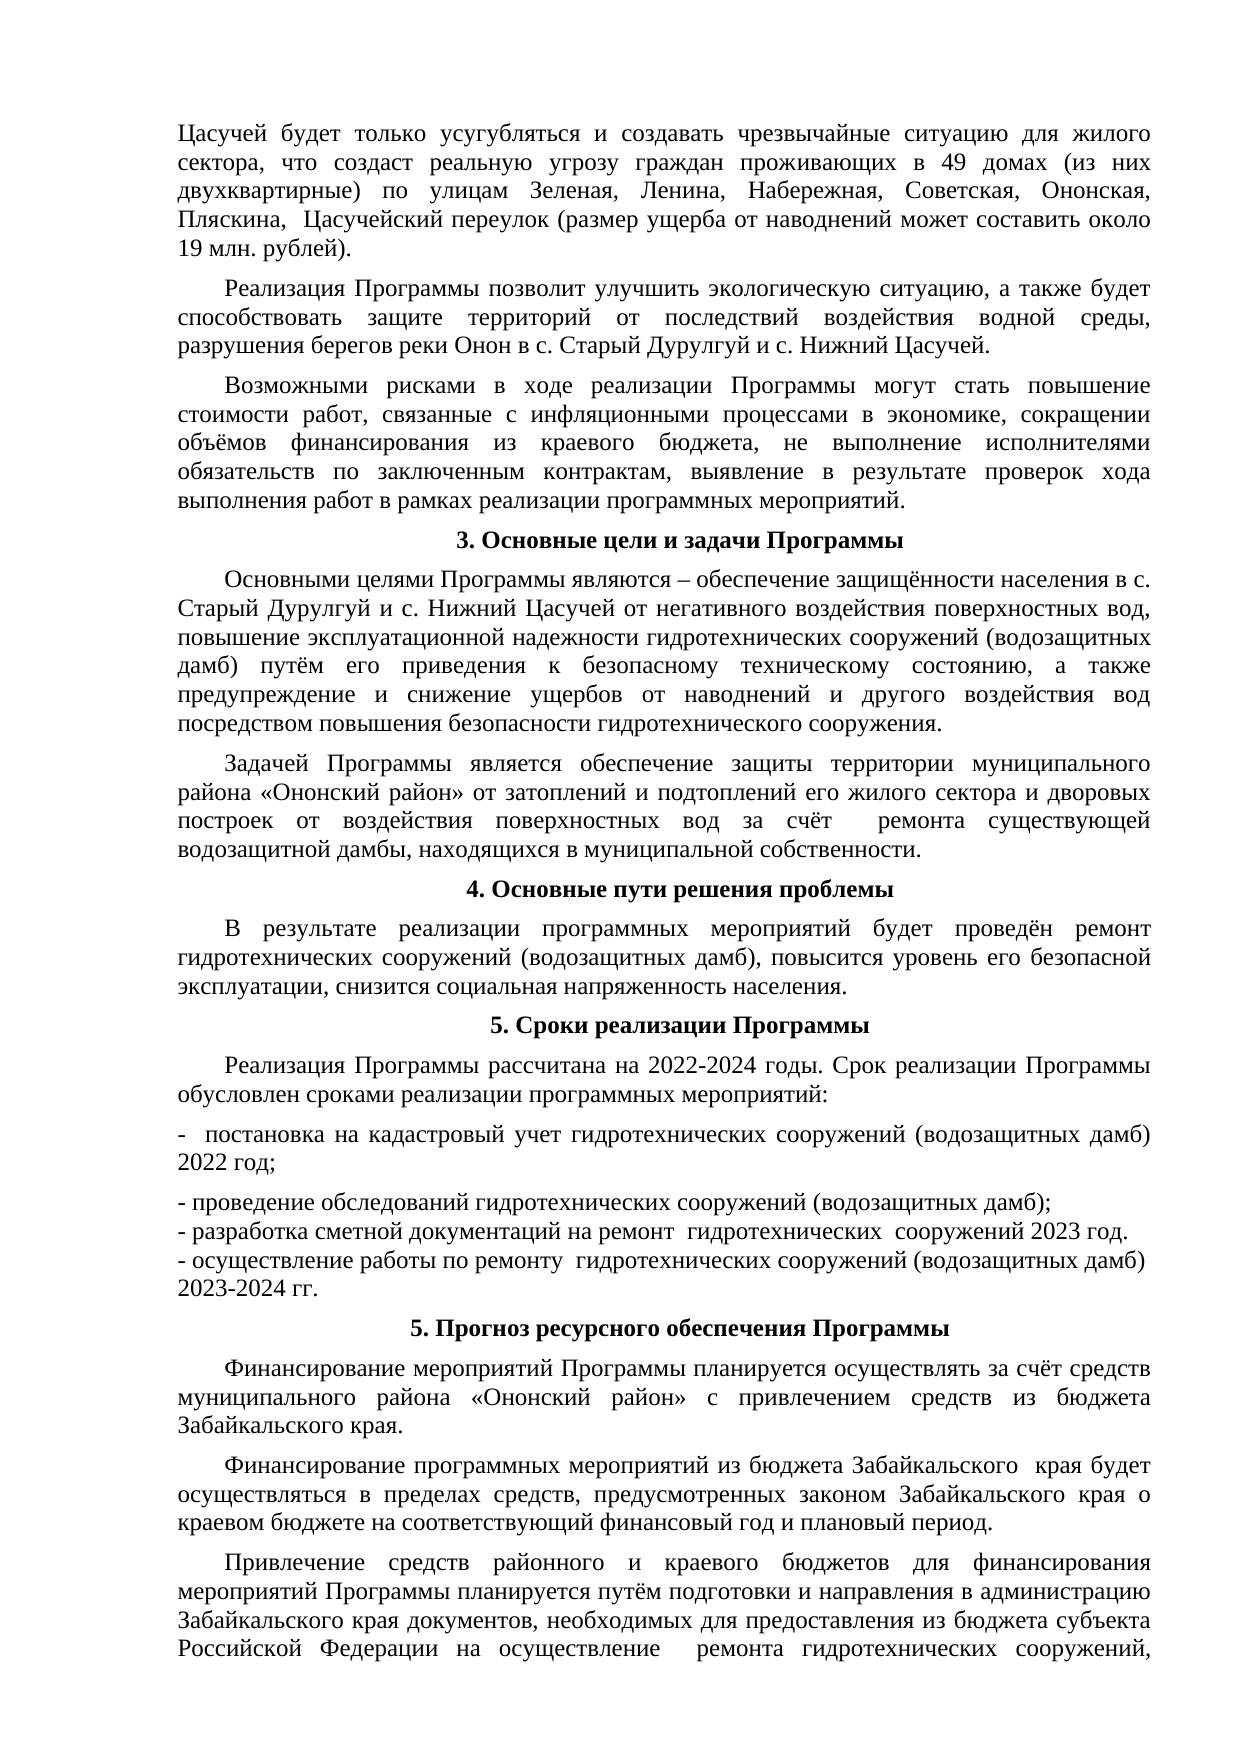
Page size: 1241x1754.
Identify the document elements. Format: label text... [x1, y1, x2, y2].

text - постановка на кадастровый учет гидротехнических сооружений (водозащитных дамб) 2022 год; [177, 1119, 1152, 1176]
text Реализация Программы позволит улучшить экологическую ситуацию, а также будет способствовать защите территорий от последствий воздействия водной среды, разрушения берегов реки Онон в с. Старый Дурулгуй и с. Нижний Цасучей. [177, 273, 1152, 359]
text - проведение обследований гидротехнических сооружений (водозащитных дамб); - разработка сметной документаций на ремонт гидротехнических сооружений 2023 год. - осуществление работы по ремонту гидротехнических сооружений (водозащитных дамб) 2023-2024 гг. [177, 1187, 1152, 1302]
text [177, 1547, 1152, 1662]
text Основными целями Программы являются – обеспечение защищённости населения в с. Старый Дурулгуй и с. Нижний Цасучей от негативного воздействия поверхностных вод, повышение эксплуатационной надежности гидротехнических сооружений (водозащитных дамб) путём его приведения к безопасному техническому состоянию, а также предупреждение и снижение ущербов от наводнений и другого воздействия вод посредством повышения безопасности гидротехнического сооружения. [177, 564, 1152, 737]
text В результате реализации программных мероприятий будет проведён ремонт гидротехнических сооружений (водозащитных дамб), повысится уровень его безопасной эксплуатации, снизится социальная напряженность населения. [177, 913, 1152, 1000]
text Реализация Программы рассчитана на 2022-2024 годы. Срок реализации Программы обусловлен сроками реализации программных мероприятий: [177, 1050, 1152, 1108]
text 4. Основные пути решения проблемы [177, 874, 1152, 902]
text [177, 118, 1152, 262]
text Финансирование программных мероприятий из бюджета Забайкальского края будет осуществляться в пределах средств, предусмотренных законом Забайкальского края о краевом бюджете на соответствующий финансовый год и плановый период. [177, 1450, 1152, 1536]
text Финансирование мероприятий Программы планируется осуществлять за счёт средств муниципального района «Ононский район» с привлечением средств из бюджета Забайкальского края. [177, 1353, 1152, 1439]
text 5. Прогноз ресурсного обеспечения Программы [177, 1313, 1152, 1342]
text 5. Сроки реализации Программы [177, 1011, 1152, 1039]
text Возможными рисками в ходе реализации Программы могут стать повышение стоимости работ, связанные с инфляционными процессами в экономике, сокращении объёмов финансирования из краевого бюджета, не выполнение исполнителями обязательств по заключенным контрактам, выявление в результате проверок хода выполнения работ в рамках реализации программных мероприятий. [177, 370, 1152, 514]
text Задачей Программы является обеспечение защиты территории муниципального района «Ононский район» от затоплений и подтоплений его жилого сектора и дворовых построек от воздействия поверхностных вод за счёт ремонта существующей водозащитной дамбы, находящихся в муниципальной собственности. [177, 748, 1152, 863]
text 3. Основные цели и задачи Программы [177, 525, 1152, 553]
